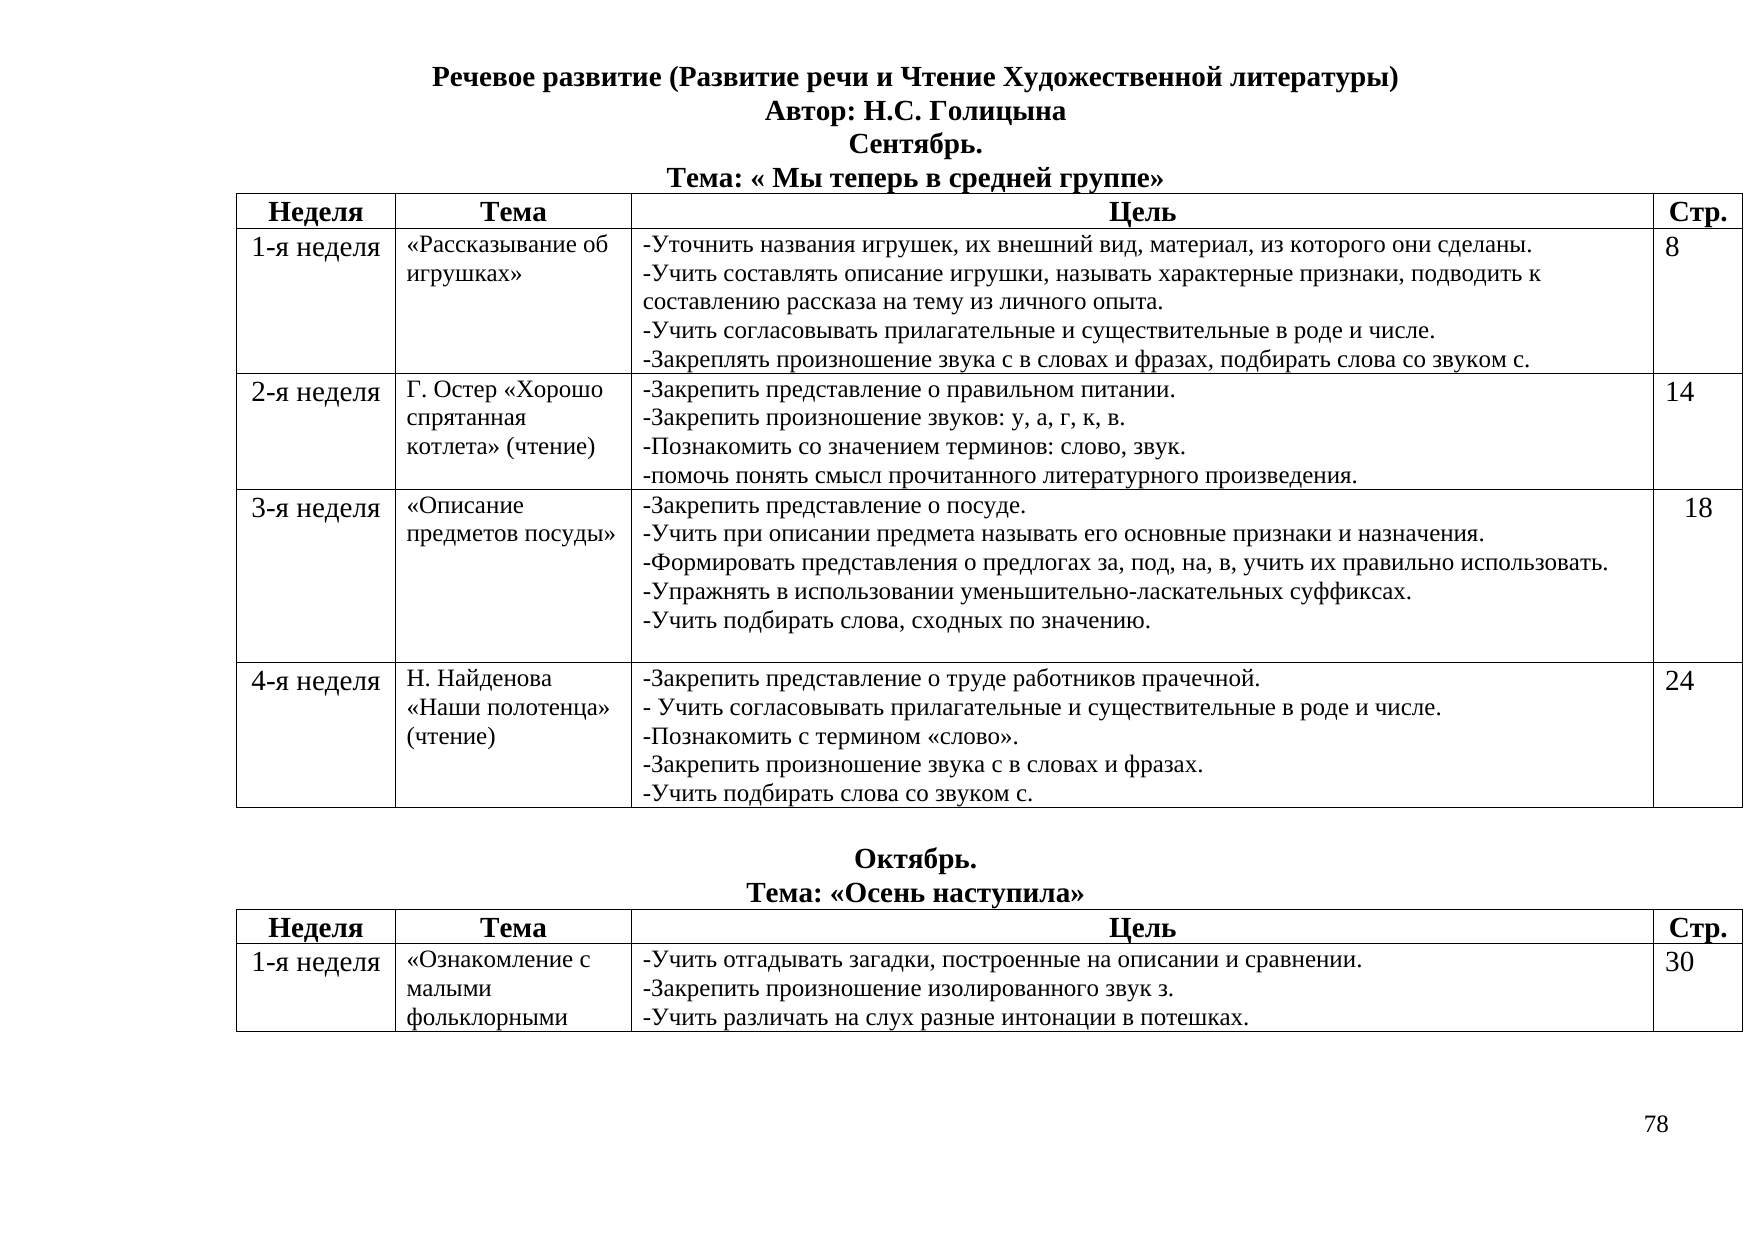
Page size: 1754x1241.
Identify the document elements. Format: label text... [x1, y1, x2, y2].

table_header Неделя [237, 910, 395, 943]
text Автор: Н.С. Голицына [162, 93, 1668, 126]
table_cell 3-я неделя [237, 490, 395, 662]
table_cell 1-я неделя [237, 944, 395, 1031]
table_cell -Закрепить представление о труде работников прачечной. - Учить согласовывать прилагательные и существительные в роде и числе. -Познакомить с термином «слово». -Закрепить произношение звука с в словах и фразах. -Учить подбирать слова со звуком с. [632, 663, 1653, 807]
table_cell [632, 944, 1653, 1031]
text Октябрь. [162, 842, 1668, 875]
table_cell 24 [1654, 663, 1742, 807]
table_cell «Рассказывание об игрушках» [396, 229, 631, 373]
table_cell 1-я неделя [237, 229, 395, 373]
table_header Цель [632, 194, 1653, 228]
text Сентябрь. [162, 126, 1668, 160]
table_header Стр. [1654, 194, 1742, 228]
table_cell Г. Остер «Хорошо спрятанная котлета» (чтение) [396, 374, 631, 489]
table_header Тема [396, 194, 631, 228]
table_cell 4-я неделя [237, 663, 395, 807]
table_cell 30 [1654, 944, 1742, 1031]
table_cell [396, 944, 631, 1031]
table_cell 8 [1654, 229, 1742, 373]
text Тема: «Осень наступила» [162, 875, 1668, 909]
table_cell 2-я неделя [237, 374, 395, 489]
table_cell «Описание предметов посуды» [396, 490, 631, 662]
table_cell Н. Найденова «Наши полотенца» (чтение) [396, 663, 631, 807]
table_header Неделя [237, 194, 395, 228]
table_header Цель [632, 910, 1653, 943]
table_cell 14 [1654, 374, 1742, 489]
table_header Стр. [1654, 910, 1742, 943]
table_cell 18 [1654, 490, 1742, 662]
table_cell -Закрепить представление о правильном питании. -Закрепить произношение звуков: у, а, г, к, в. -Познакомить со значением терминов: слово, звук. -помочь понять смысл прочитанного литературного произведения. [632, 374, 1653, 489]
table_header Тема [396, 910, 631, 943]
text Тема: « Мы теперь в средней группе» [162, 160, 1668, 193]
table_cell -Уточнить названия игрушек, их внешний вид, материал, из которого они сделаны. -Учить составлять описание игрушки, называть характерные признаки, подводить к составлению рассказа на тему из личного опыта. -Учить согласовывать прилагательные и существительные в роде и числе. -Закреплять произношение звука с в словах и фразах, подбирать слова со звуком с. [632, 229, 1653, 373]
table_cell -Закрепить представление о посуде. -Учить при описании предмета называть его основные признаки и назначения. -Формировать представления о предлогах за, под, на, в, учить их правильно использовать. -Упражнять в использовании уменьшительно-ласкательных суффиксах. -Учить подбирать слова, сходных по значению. [632, 490, 1653, 662]
text Речевое развитие (Развитие речи и Чтение Художественной литературы) [162, 59, 1668, 93]
